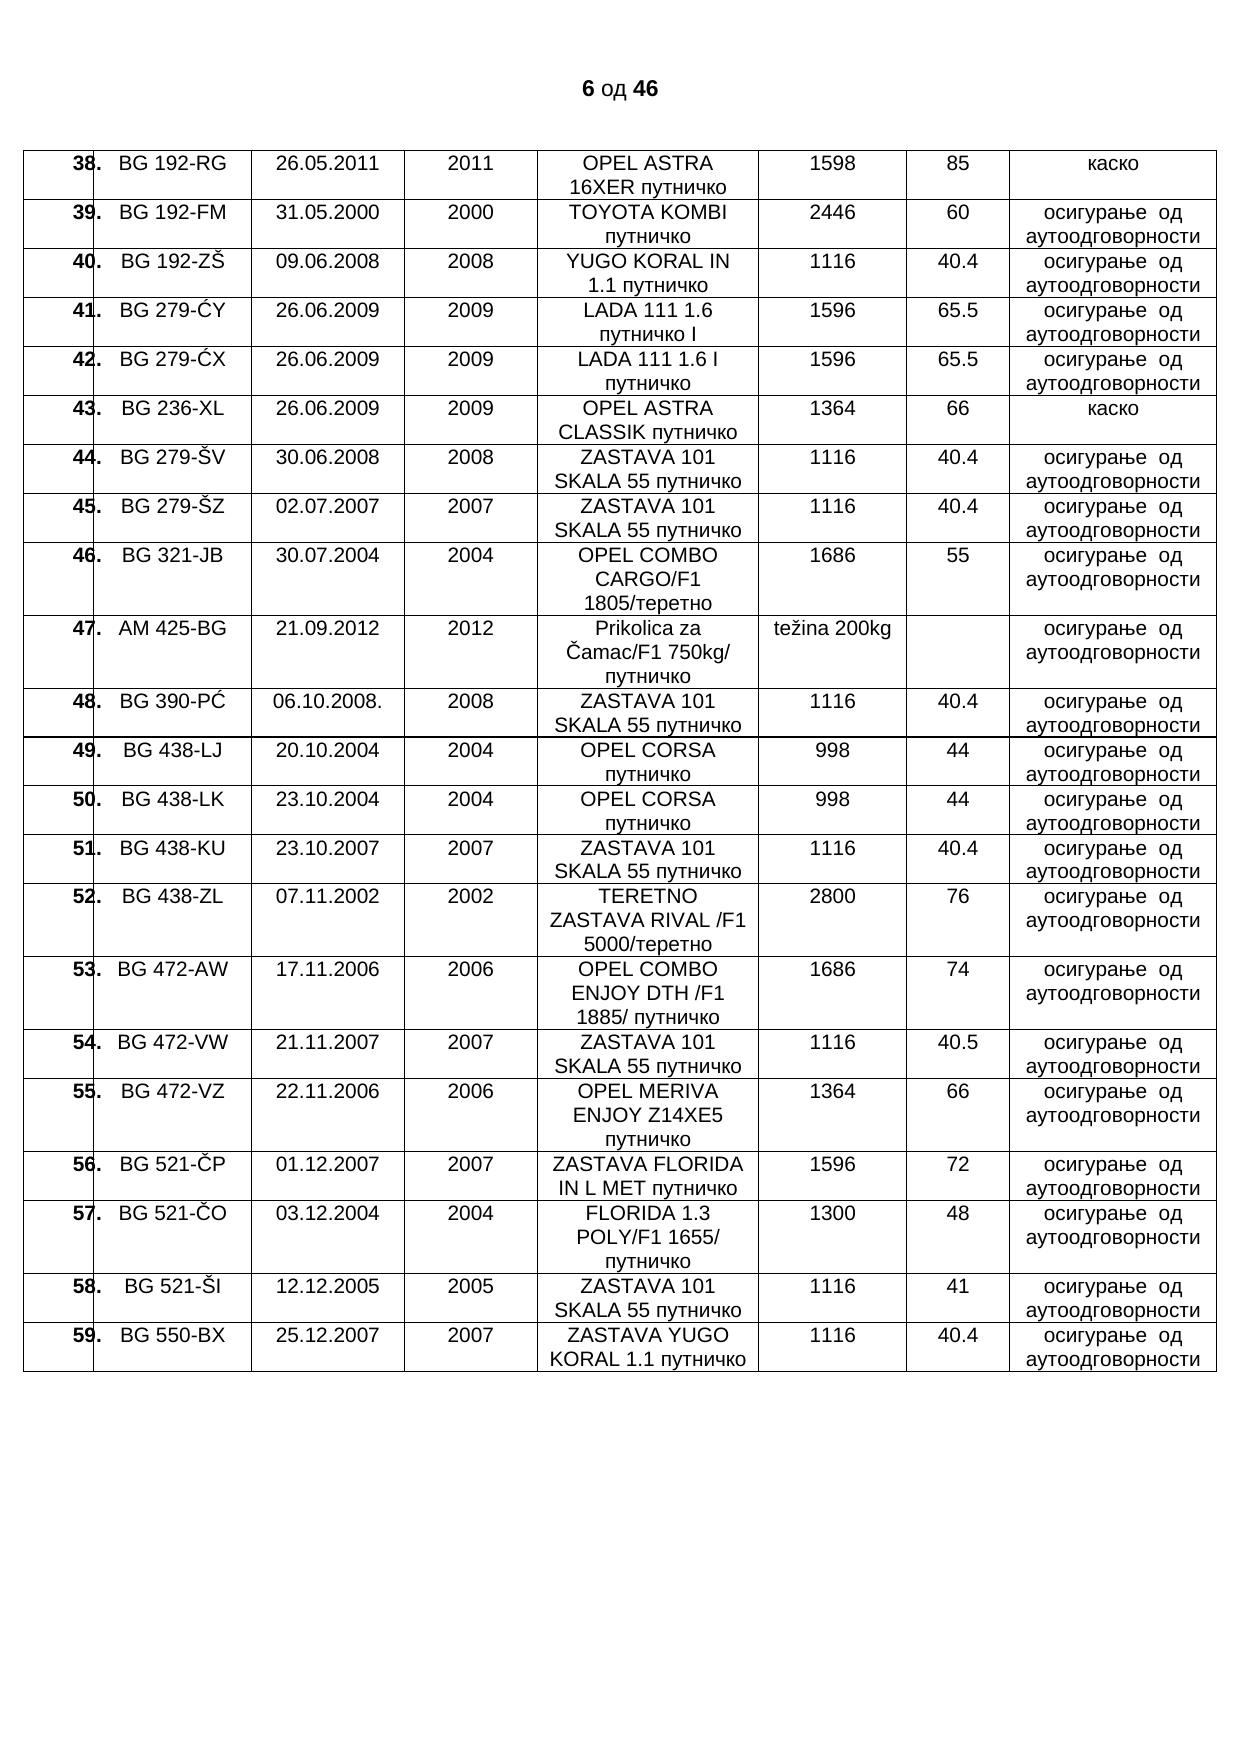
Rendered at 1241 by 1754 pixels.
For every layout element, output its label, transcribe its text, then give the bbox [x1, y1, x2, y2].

table_cell осигурање од аутоодговорности [1010, 835, 1216, 883]
table_cell [907, 616, 1009, 687]
table_cell 26.06.2009 [252, 347, 404, 395]
table_cell 03.12.2004 [252, 1201, 404, 1273]
table_cell 21.09.2012 [252, 616, 404, 687]
table_cell 1596 [759, 1152, 906, 1200]
table_cell 44 [907, 786, 1009, 834]
table_cell [24, 1274, 93, 1322]
table_cell LADA 111 1.6 путничко I [538, 298, 758, 346]
table_cell [24, 1152, 93, 1200]
table_cell осигурање од аутоодговорности [1010, 957, 1216, 1029]
table_cell BG 236-XL [94, 396, 251, 444]
table_cell [24, 347, 93, 395]
table_cell OPEL ASTRA CLASSIK путничко [538, 396, 758, 444]
table_cell 998 [759, 786, 906, 834]
table_cell осигурање од аутоодговорности [1010, 543, 1216, 614]
table_cell ZASTAVA 101 SKALA 55 путничко [538, 1030, 758, 1078]
table_cell 1116 [759, 249, 906, 297]
table_cell 2004 [405, 543, 537, 614]
table_cell осигурање од аутоодговорности [1010, 494, 1216, 542]
table_cell 1116 [759, 494, 906, 542]
table_cell 2000 [405, 200, 537, 248]
table_cell 2002 [405, 884, 537, 956]
table_cell BG 472-VZ [94, 1079, 251, 1151]
table_cell 02.07.2007 [252, 494, 404, 542]
table_cell BG 279-ŠV [94, 445, 251, 493]
table_cell 55 [907, 543, 1009, 614]
table_cell осигурање од аутоодговорности [1010, 200, 1216, 248]
table_cell осигурање од аутоодговорности [1010, 1030, 1216, 1078]
table_cell BG 438-LJ [94, 738, 251, 785]
table_cell ZASTAVA 101 SKALA 55 путничко [538, 689, 758, 736]
table_cell 1686 [759, 957, 906, 1029]
table_cell осигурање од аутоодговорности [1010, 445, 1216, 493]
table_cell 2007 [405, 1152, 537, 1200]
table_cell 40.4 [907, 835, 1009, 883]
table_cell YUGO KORAL IN 1.1 путничко [538, 249, 758, 297]
table_cell 44 [907, 738, 1009, 785]
table_cell ZASTAVA 101 SKALA 55 путничко [538, 1274, 758, 1322]
table_cell 31.05.2000 [252, 200, 404, 248]
table_cell OPEL MERIVA ENJOY Z14XE5 путничко [538, 1079, 758, 1151]
table_cell 1686 [759, 543, 906, 614]
table_cell осигурање од аутоодговорности [1010, 616, 1216, 687]
table_cell ZASTAVA 101 SKALA 55 путничко [538, 494, 758, 542]
table_cell BG 279-ĆY [94, 298, 251, 346]
table_cell 1364 [759, 396, 906, 444]
table_cell BG 192-RG [94, 151, 251, 199]
table_cell 20.10.2004 [252, 738, 404, 785]
table_cell [24, 786, 93, 834]
table_cell 2009 [405, 347, 537, 395]
table_cell 2008 [405, 249, 537, 297]
table_cell 2008 [405, 689, 537, 736]
table_cell осигурање од аутоодговорности [1010, 1323, 1216, 1371]
table_cell 12.12.2005 [252, 1274, 404, 1322]
table_cell BG 521-ŠI [94, 1274, 251, 1322]
table_cell BG 472-VW [94, 1030, 251, 1078]
table_cell [24, 616, 93, 687]
table_cell 2007 [405, 494, 537, 542]
table_cell [24, 1323, 93, 1371]
table_cell 1300 [759, 1201, 906, 1273]
table_cell OPEL COMBO ENJOY DTH /F1 1885/ путничко [538, 957, 758, 1029]
table_cell [24, 957, 93, 1029]
table_cell осигурање од аутоодговорности [1010, 1079, 1216, 1151]
table_cell OPEL ASTRA 16XER путничко [538, 151, 758, 199]
table_cell 1598 [759, 151, 906, 199]
table_cell 60 [907, 200, 1009, 248]
table_cell 21.11.2007 [252, 1030, 404, 1078]
table_cell [24, 249, 93, 297]
table_cell 1116 [759, 1274, 906, 1322]
table_cell 998 [759, 738, 906, 785]
table_cell 40.4 [907, 445, 1009, 493]
table_cell 2004 [405, 786, 537, 834]
table_cell осигурање од аутоодговорности [1010, 1152, 1216, 1200]
table_cell [24, 1030, 93, 1078]
table_cell 40.5 [907, 1030, 1009, 1078]
table_cell 40.4 [907, 689, 1009, 736]
table_cell 2005 [405, 1274, 537, 1322]
table_cell težina 200kg [759, 616, 906, 687]
table_cell BG 192-ZŠ [94, 249, 251, 297]
table_cell 2446 [759, 200, 906, 248]
table_cell BG 521-ČP [94, 1152, 251, 1200]
table_cell BG 521-ČO [94, 1201, 251, 1273]
table_cell 72 [907, 1152, 1009, 1200]
table_cell 2800 [759, 884, 906, 956]
table_cell 26.06.2009 [252, 298, 404, 346]
table_cell 66 [907, 1079, 1009, 1151]
table_cell 01.12.2007 [252, 1152, 404, 1200]
table_cell осигурање од аутоодговорности [1010, 347, 1216, 395]
table_cell BG 321-JB [94, 543, 251, 614]
table_cell [24, 738, 93, 785]
table_cell [24, 835, 93, 883]
table_cell 65.5 [907, 347, 1009, 395]
table_cell 25.12.2007 [252, 1323, 404, 1371]
table_cell 2004 [405, 738, 537, 785]
table_cell OPEL CORSA путничко [538, 786, 758, 834]
table_cell осигурање од аутоодговорности [1010, 298, 1216, 346]
table_cell 76 [907, 884, 1009, 956]
table_cell ZASTAVA YUGO KORAL 1.1 путничко [538, 1323, 758, 1371]
table_cell FLORIDA 1.3 POLY/F1 1655/ путничко [538, 1201, 758, 1273]
table_cell 30.06.2008 [252, 445, 404, 493]
table_cell 2011 [405, 151, 537, 199]
table_cell BG 390-PĆ [94, 689, 251, 736]
table_cell 2007 [405, 1323, 537, 1371]
table_cell 30.07.2004 [252, 543, 404, 614]
table_cell 06.10.2008. [252, 689, 404, 736]
table_cell [24, 1201, 93, 1273]
table_cell [24, 689, 93, 736]
table_cell 66 [907, 396, 1009, 444]
table_cell каско [1010, 396, 1216, 444]
table_cell 2007 [405, 835, 537, 883]
table_cell каско [1010, 151, 1216, 199]
table_cell [24, 884, 93, 956]
table_cell 26.05.2011 [252, 151, 404, 199]
table_cell [24, 396, 93, 444]
table_cell BG 438-LK [94, 786, 251, 834]
table_cell [24, 1079, 93, 1151]
table_cell Prikolica za Čamac/F1 750kg/ путничко [538, 616, 758, 687]
table_cell [24, 151, 93, 199]
table_cell 09.06.2008 [252, 249, 404, 297]
table_cell BG 279-ĆX [94, 347, 251, 395]
table_cell 1364 [759, 1079, 906, 1151]
table_cell 1116 [759, 445, 906, 493]
table_cell AM 425-BG [94, 616, 251, 687]
table_cell BG 472-AW [94, 957, 251, 1029]
table_cell осигурање од аутоодговорности [1010, 1274, 1216, 1322]
table_cell 26.06.2009 [252, 396, 404, 444]
table_cell 40.4 [907, 249, 1009, 297]
table_cell 65.5 [907, 298, 1009, 346]
table_cell 1596 [759, 347, 906, 395]
table_cell 23.10.2004 [252, 786, 404, 834]
table_cell 48 [907, 1201, 1009, 1273]
table_cell ZASTAVA 101 SKALA 55 путничко [538, 835, 758, 883]
table_cell 17.11.2006 [252, 957, 404, 1029]
table_cell [24, 298, 93, 346]
table_cell [24, 200, 93, 248]
table_cell 22.11.2006 [252, 1079, 404, 1151]
table_cell OPEL COMBO CARGO/F1 1805/теретно [538, 543, 758, 614]
table_cell BG 438-ZL [94, 884, 251, 956]
table_cell 2009 [405, 298, 537, 346]
table_cell осигурање од аутоодговорности [1010, 249, 1216, 297]
table_cell осигурање од аутоодговорности [1010, 1201, 1216, 1273]
table_cell 41 [907, 1274, 1009, 1322]
table_cell ZASTAVA FLORIDA IN L MET путничко [538, 1152, 758, 1200]
table_cell 40.4 [907, 494, 1009, 542]
table_cell TOYOTA KOMBI путничко [538, 200, 758, 248]
table_cell TERETNO ZASTAVA RIVAL /F1 5000/теретно [538, 884, 758, 956]
table_cell 23.10.2007 [252, 835, 404, 883]
table_cell 07.11.2002 [252, 884, 404, 956]
table_cell 1116 [759, 1323, 906, 1371]
table_cell осигурање од аутоодговорности [1010, 738, 1216, 785]
table_cell 85 [907, 151, 1009, 199]
table_cell BG 438-KU [94, 835, 251, 883]
table_cell 1596 [759, 298, 906, 346]
table_cell осигурање од аутоодговорности [1010, 689, 1216, 736]
table_cell 2012 [405, 616, 537, 687]
table_cell BG 192-FM [94, 200, 251, 248]
table_cell 40.4 [907, 1323, 1009, 1371]
table_cell 2009 [405, 396, 537, 444]
table_cell [24, 445, 93, 493]
table_cell OPEL CORSA путничко [538, 738, 758, 785]
table_cell 2004 [405, 1201, 537, 1273]
table_cell [24, 543, 93, 614]
table_cell 2008 [405, 445, 537, 493]
table_cell 2006 [405, 1079, 537, 1151]
table_cell [24, 494, 93, 542]
table_cell 1116 [759, 835, 906, 883]
table_cell осигурање од аутоодговорности [1010, 786, 1216, 834]
table_cell 2007 [405, 1030, 537, 1078]
table_cell ZASTAVA 101 SKALA 55 путничко [538, 445, 758, 493]
table_cell осигурање од аутоодговорности [1010, 884, 1216, 956]
table_cell LADA 111 1.6 I путничко [538, 347, 758, 395]
table_cell 1116 [759, 689, 906, 736]
table_cell 1116 [759, 1030, 906, 1078]
table_cell BG 550-BX [94, 1323, 251, 1371]
table_cell 2006 [405, 957, 537, 1029]
table_cell 74 [907, 957, 1009, 1029]
table_cell BG 279-ŠZ [94, 494, 251, 542]
